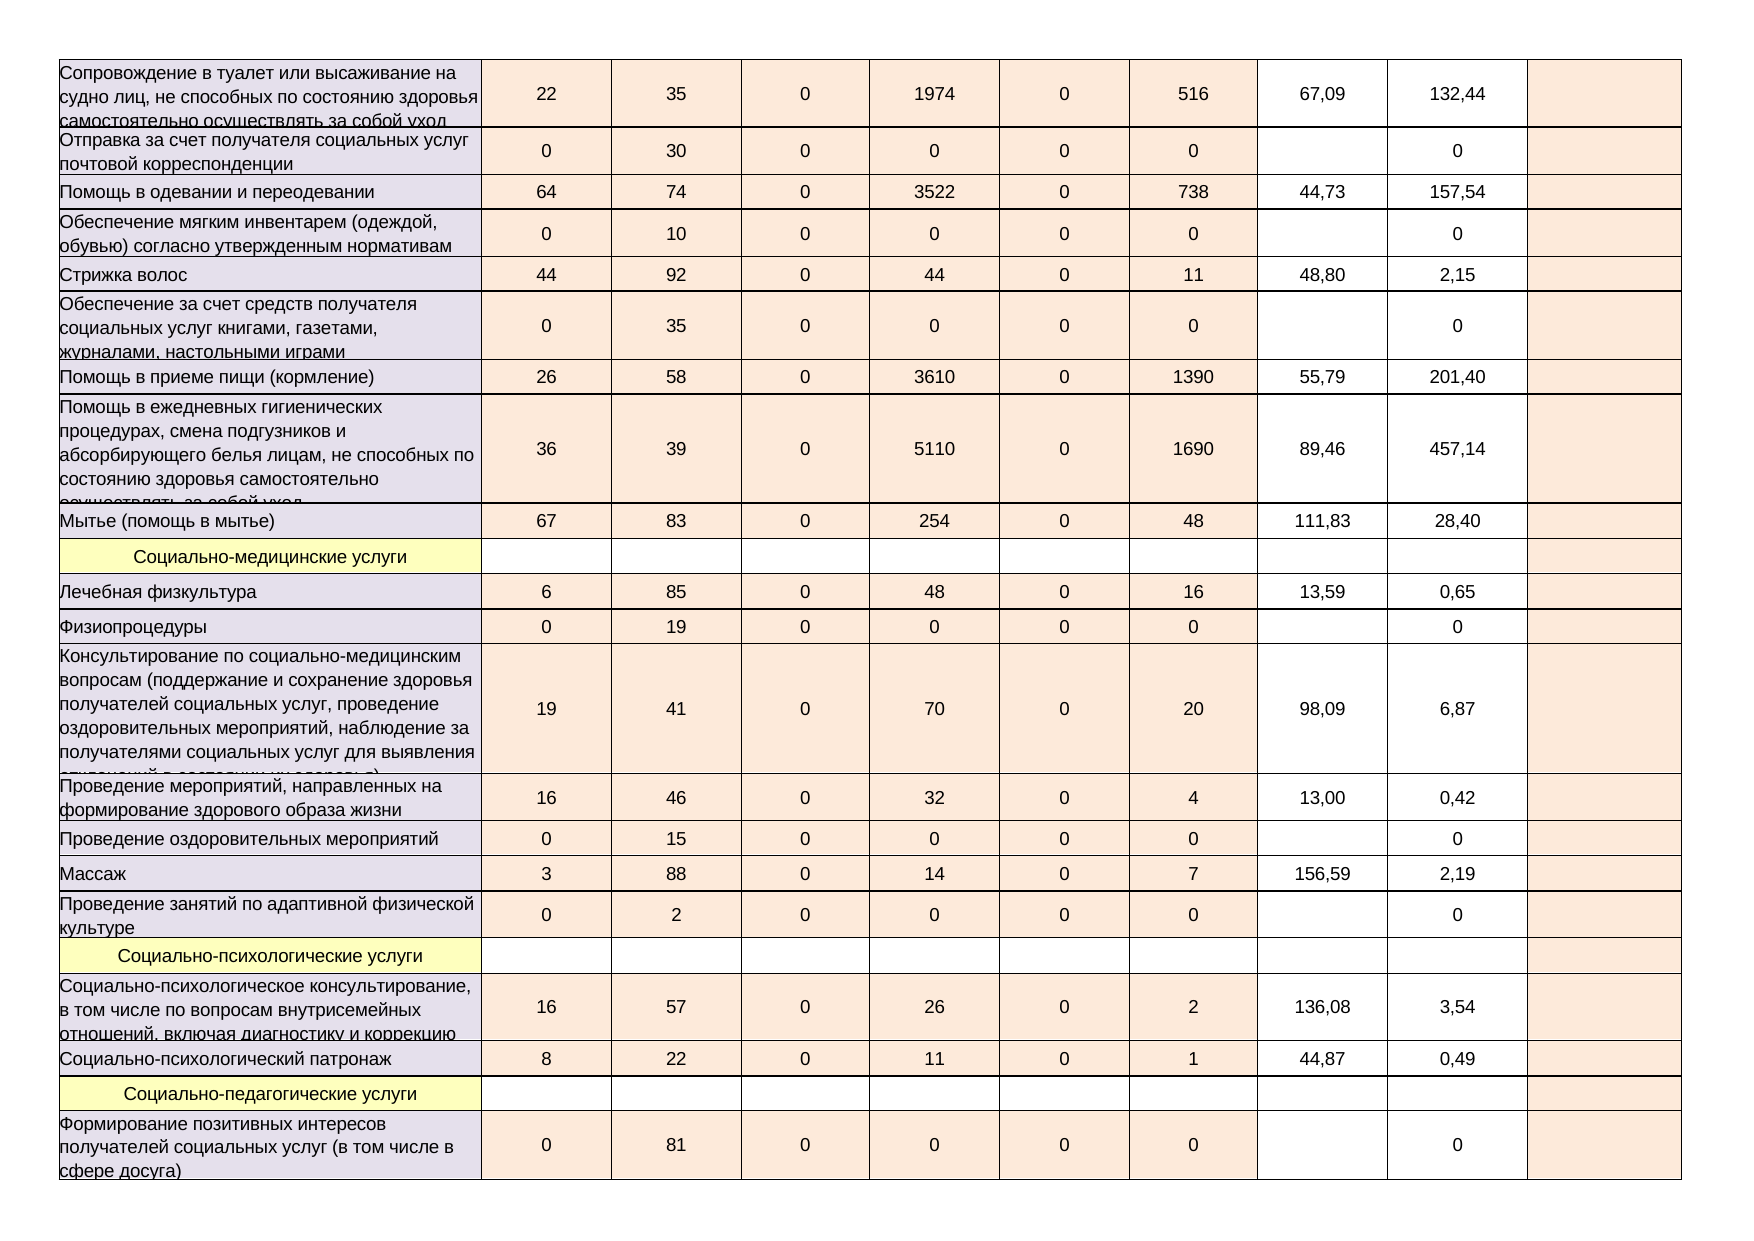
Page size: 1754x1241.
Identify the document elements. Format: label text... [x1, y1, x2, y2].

table_cell [870, 539, 999, 572]
table_cell Проведение мероприятий, направленных на формирование здорового образа жизни [60, 774, 481, 820]
table_cell [1258, 1077, 1387, 1110]
table_cell [1528, 257, 1681, 290]
table_cell 0 [482, 128, 611, 174]
table_cell 0 [482, 1111, 611, 1178]
table_cell [482, 1077, 611, 1110]
table_cell 58 [612, 360, 741, 393]
table_cell 41 [612, 644, 741, 772]
table_cell 44,87 [1258, 1041, 1387, 1075]
table_cell [1528, 1111, 1681, 1178]
table_cell 0 [1130, 821, 1257, 854]
table_cell 0 [742, 821, 869, 854]
table_cell 0 [742, 504, 869, 538]
table_cell [1682, 1075, 1687, 1110]
table_cell 1974 [870, 60, 999, 126]
table_cell 0 [742, 1041, 869, 1075]
table_cell 1690 [1130, 395, 1257, 502]
table_cell [870, 938, 999, 972]
table_cell [1528, 1041, 1681, 1075]
table_cell 0 [742, 210, 869, 256]
table_cell 0 [1130, 128, 1257, 174]
table_cell 81 [612, 1111, 741, 1178]
table_cell [1000, 539, 1129, 572]
table_cell 0 [742, 1111, 869, 1178]
table_cell 0 [1388, 1111, 1527, 1178]
table_cell 0,65 [1388, 574, 1527, 608]
table_cell 0 [742, 175, 869, 208]
table_cell 0 [1000, 1111, 1129, 1178]
table_cell [1258, 128, 1387, 174]
table_cell 39 [612, 395, 741, 502]
table_cell 0 [1000, 974, 1129, 1039]
table_cell 55,79 [1258, 360, 1387, 393]
table_cell 0 [870, 128, 999, 174]
table_cell [1682, 855, 1687, 890]
table_cell [1682, 1110, 1687, 1178]
table_cell 19 [482, 644, 611, 772]
table_cell 0 [482, 292, 611, 359]
table_cell [1528, 175, 1681, 208]
table_cell [1258, 292, 1387, 359]
table_cell 0 [1000, 774, 1129, 820]
table_cell 28,40 [1388, 504, 1527, 538]
table_cell 35 [612, 60, 741, 126]
table_cell Физиопроцедуры [60, 610, 481, 643]
table_cell 0 [742, 644, 869, 772]
table_cell [742, 1077, 869, 1110]
table_cell [1528, 938, 1681, 972]
table_cell 0 [1388, 128, 1527, 174]
table_cell 0 [1000, 892, 1129, 937]
table_cell [1258, 1111, 1387, 1178]
table_cell 70 [870, 644, 999, 772]
table_cell 3522 [870, 175, 999, 208]
table_cell Помощь в ежедневных гигиенических процедурах, смена подгузников и абсорбирующего белья лицам, не способных по состоянию здоровья самостоятельно осуществлять за собой уход [60, 395, 481, 502]
table_cell [612, 938, 741, 972]
table_cell 0 [742, 292, 869, 359]
table_cell [1682, 973, 1687, 1039]
table_cell 0 [742, 856, 869, 890]
table_cell 13,59 [1258, 574, 1387, 608]
table_cell 13,00 [1258, 774, 1387, 820]
table_cell [1528, 1077, 1681, 1110]
table_cell 0 [1388, 610, 1527, 643]
table_cell 0 [482, 892, 611, 937]
table_cell Консультирование по социально-медицинским вопросам (поддержание и сохранение здоровья получателей социальных услуг, проведение оздоровительных мероприятий, наблюдение за получателями социальных услуг для выявления отклонений в состоянии их здоровья) [60, 644, 481, 772]
table_cell [1682, 538, 1687, 572]
table_cell Социально-психологический патронаж [60, 1041, 481, 1075]
table_cell 516 [1130, 60, 1257, 126]
table_cell [1130, 938, 1257, 972]
table_cell 35 [612, 292, 741, 359]
table_cell 0 [742, 774, 869, 820]
table_cell 16 [1130, 574, 1257, 608]
table_cell [1528, 539, 1681, 572]
table_cell 0 [1000, 128, 1129, 174]
table_cell [1388, 1077, 1527, 1110]
table_cell 64 [482, 175, 611, 208]
table_cell 201,40 [1388, 360, 1527, 393]
table_cell [1388, 938, 1527, 972]
table_cell 0 [742, 60, 869, 126]
table_cell 6 [482, 574, 611, 608]
table_cell [1528, 856, 1681, 890]
table_cell [1000, 938, 1129, 972]
table_cell [742, 938, 869, 972]
table_cell 2,19 [1388, 856, 1527, 890]
table_cell [1682, 393, 1687, 502]
table_cell 0 [1130, 1111, 1257, 1178]
table_cell 32 [870, 774, 999, 820]
table_cell 74 [612, 175, 741, 208]
table_cell [1258, 821, 1387, 854]
table_cell [1682, 1040, 1687, 1075]
table_cell Социально-психологические услуги [60, 938, 481, 972]
table_cell 48 [1130, 504, 1257, 538]
table_cell 111,83 [1258, 504, 1387, 538]
table_cell [1258, 610, 1387, 643]
table_cell [1682, 502, 1687, 538]
table_cell 0 [742, 395, 869, 502]
table_cell 0,49 [1388, 1041, 1527, 1075]
table_cell [1258, 938, 1387, 972]
table_cell 19 [612, 610, 741, 643]
table_cell 15 [612, 821, 741, 854]
table_cell 0 [1000, 292, 1129, 359]
table_cell 0 [870, 210, 999, 256]
table_cell [1682, 290, 1687, 359]
table_cell 6,87 [1388, 644, 1527, 772]
table_cell 0 [1388, 210, 1527, 256]
table_cell [482, 938, 611, 972]
table_cell 8 [482, 1041, 611, 1075]
table_cell Отправка за счет получателя социальных услуг почтовой корреспонденции [60, 128, 481, 174]
table_cell 0 [870, 1111, 999, 1178]
table_cell [1528, 395, 1681, 502]
table_cell 10 [612, 210, 741, 256]
table_cell 88 [612, 856, 741, 890]
table_cell Обеспечение мягким инвентарем (одеждой, обувью) согласно утвержденным нормативам [60, 210, 481, 256]
table_cell 22 [482, 60, 611, 126]
table_cell 0 [1000, 856, 1129, 890]
table_cell 0 [482, 610, 611, 643]
table_cell [1528, 210, 1681, 256]
table_cell 92 [612, 257, 741, 290]
table_cell Обеспечение за счет средств получателя социальных услуг книгами, газетами, журналами, настольными играми [60, 292, 481, 359]
table_cell 2 [612, 892, 741, 937]
table_cell Помощь в приеме пищи (кормление) [60, 360, 481, 393]
table_cell [1528, 610, 1681, 643]
table_cell 0 [742, 128, 869, 174]
table_cell [1000, 1077, 1129, 1110]
table_cell [1682, 174, 1687, 208]
table_cell 738 [1130, 175, 1257, 208]
table_cell [742, 539, 869, 572]
table_cell 46 [612, 774, 741, 820]
table_cell 254 [870, 504, 999, 538]
table_cell 0 [1388, 292, 1527, 359]
table_cell 2 [1130, 974, 1257, 1039]
table_cell 44 [870, 257, 999, 290]
table_cell [1130, 1077, 1257, 1110]
table_cell 156,59 [1258, 856, 1387, 890]
table_cell 0 [482, 821, 611, 854]
table_cell [1258, 539, 1387, 572]
table_cell 0 [1130, 610, 1257, 643]
table_cell 44,73 [1258, 175, 1387, 208]
table_cell [1528, 60, 1681, 126]
table_cell 0 [1000, 574, 1129, 608]
table_cell 0 [742, 892, 869, 937]
table_cell 0 [482, 210, 611, 256]
table_cell [1682, 937, 1687, 972]
table_cell Лечебная физкультура [60, 574, 481, 608]
table_cell 0 [1000, 175, 1129, 208]
table_cell 0 [742, 610, 869, 643]
table_cell [1258, 892, 1387, 937]
table_cell [1130, 539, 1257, 572]
table_cell 22 [612, 1041, 741, 1075]
table_cell [1682, 643, 1687, 772]
table_cell [1682, 573, 1687, 608]
table_cell [1682, 208, 1687, 256]
table_cell 3,54 [1388, 974, 1527, 1039]
table_cell 16 [482, 774, 611, 820]
table_cell [1682, 359, 1687, 393]
table_cell 0 [870, 610, 999, 643]
table_cell 48,80 [1258, 257, 1387, 290]
table_cell 0 [1388, 892, 1527, 937]
table_cell 0,42 [1388, 774, 1527, 820]
table_cell 57 [612, 974, 741, 1039]
table_cell 1390 [1130, 360, 1257, 393]
table_cell Социально-педагогические услуги [60, 1077, 481, 1110]
table_cell Формирование позитивных интересов получателей социальных услуг (в том числе в сфере досуга) [60, 1111, 481, 1178]
table_cell [612, 1077, 741, 1110]
table_cell 0 [1388, 821, 1527, 854]
table_cell [1528, 128, 1681, 174]
table_cell 36 [482, 395, 611, 502]
table_cell 26 [870, 974, 999, 1039]
table_cell [1528, 504, 1681, 538]
table_cell 2,15 [1388, 257, 1527, 290]
table_cell Массаж [60, 856, 481, 890]
table_cell [1388, 539, 1527, 572]
table_cell 85 [612, 574, 741, 608]
table_cell 11 [1130, 257, 1257, 290]
table_cell 0 [1000, 821, 1129, 854]
table_cell 0 [742, 574, 869, 608]
table_cell 157,54 [1388, 175, 1527, 208]
table_cell [870, 1077, 999, 1110]
table_cell 16 [482, 974, 611, 1039]
table_cell [1682, 126, 1687, 174]
table_cell 0 [742, 974, 869, 1039]
table_cell [612, 539, 741, 572]
table_cell 7 [1130, 856, 1257, 890]
table_cell 0 [1130, 892, 1257, 937]
table_cell 0 [742, 360, 869, 393]
table_cell 3610 [870, 360, 999, 393]
table_cell 0 [1000, 504, 1129, 538]
table_cell Проведение оздоровительных мероприятий [60, 821, 481, 854]
table_cell 3 [482, 856, 611, 890]
table_cell 67,09 [1258, 60, 1387, 126]
table_cell 0 [1130, 292, 1257, 359]
table_cell [482, 539, 611, 572]
table_cell 67 [482, 504, 611, 538]
table_cell 48 [870, 574, 999, 608]
table_cell 0 [1000, 60, 1129, 126]
table_cell 0 [1000, 1041, 1129, 1075]
table_cell Социально-медицинские услуги [60, 539, 481, 572]
table_cell 83 [612, 504, 741, 538]
table_cell 457,14 [1388, 395, 1527, 502]
table_cell [1682, 608, 1687, 643]
table_cell Стрижка волос [60, 257, 481, 290]
table_cell [1528, 974, 1681, 1039]
table_cell 4 [1130, 774, 1257, 820]
table_cell 0 [1130, 210, 1257, 256]
table_cell [1528, 574, 1681, 608]
table_cell 30 [612, 128, 741, 174]
table_cell 14 [870, 856, 999, 890]
table_cell 44 [482, 257, 611, 290]
table_cell 26 [482, 360, 611, 393]
table_cell 0 [1000, 360, 1129, 393]
table_cell [1528, 892, 1681, 937]
table_cell Мытье (помощь в мытье) [60, 504, 481, 538]
table_cell 0 [1000, 644, 1129, 772]
table_cell 89,46 [1258, 395, 1387, 502]
table_cell 1 [1130, 1041, 1257, 1075]
table_cell 0 [870, 892, 999, 937]
table_cell Помощь в одевании и переодевании [60, 175, 481, 208]
table_cell Социально-психологическое консультирование, в том числе по вопросам внутрисемейных отношений, включая диагностику и коррекцию [60, 974, 481, 1039]
table_cell 0 [870, 821, 999, 854]
table_cell 5110 [870, 395, 999, 502]
table_cell Проведение занятий по адаптивной физической культуре [60, 892, 481, 937]
table_cell 0 [1000, 210, 1129, 256]
table_cell [1528, 292, 1681, 359]
table_cell 0 [1000, 610, 1129, 643]
table_cell [1682, 256, 1687, 290]
table_cell 0 [1000, 395, 1129, 502]
table_cell [1682, 773, 1687, 820]
table_cell 132,44 [1388, 60, 1527, 126]
table_cell [1682, 820, 1687, 854]
table_cell [1528, 360, 1681, 393]
table_cell [1258, 210, 1387, 256]
table_cell [1528, 821, 1681, 854]
table_cell [1528, 644, 1681, 772]
table_cell 0 [742, 257, 869, 290]
table_cell 0 [870, 292, 999, 359]
table_cell [1528, 774, 1681, 820]
table_cell [1682, 890, 1687, 937]
table_cell [1682, 59, 1687, 126]
table_cell Сопровождение в туалет или высаживание на судно лиц, не способных по состоянию здоровья самостоятельно осуществлять за собой уход [60, 60, 481, 126]
table_cell 20 [1130, 644, 1257, 772]
table_cell 136,08 [1258, 974, 1387, 1039]
table_cell 11 [870, 1041, 999, 1075]
table_cell 98,09 [1258, 644, 1387, 772]
table_cell 0 [1000, 257, 1129, 290]
